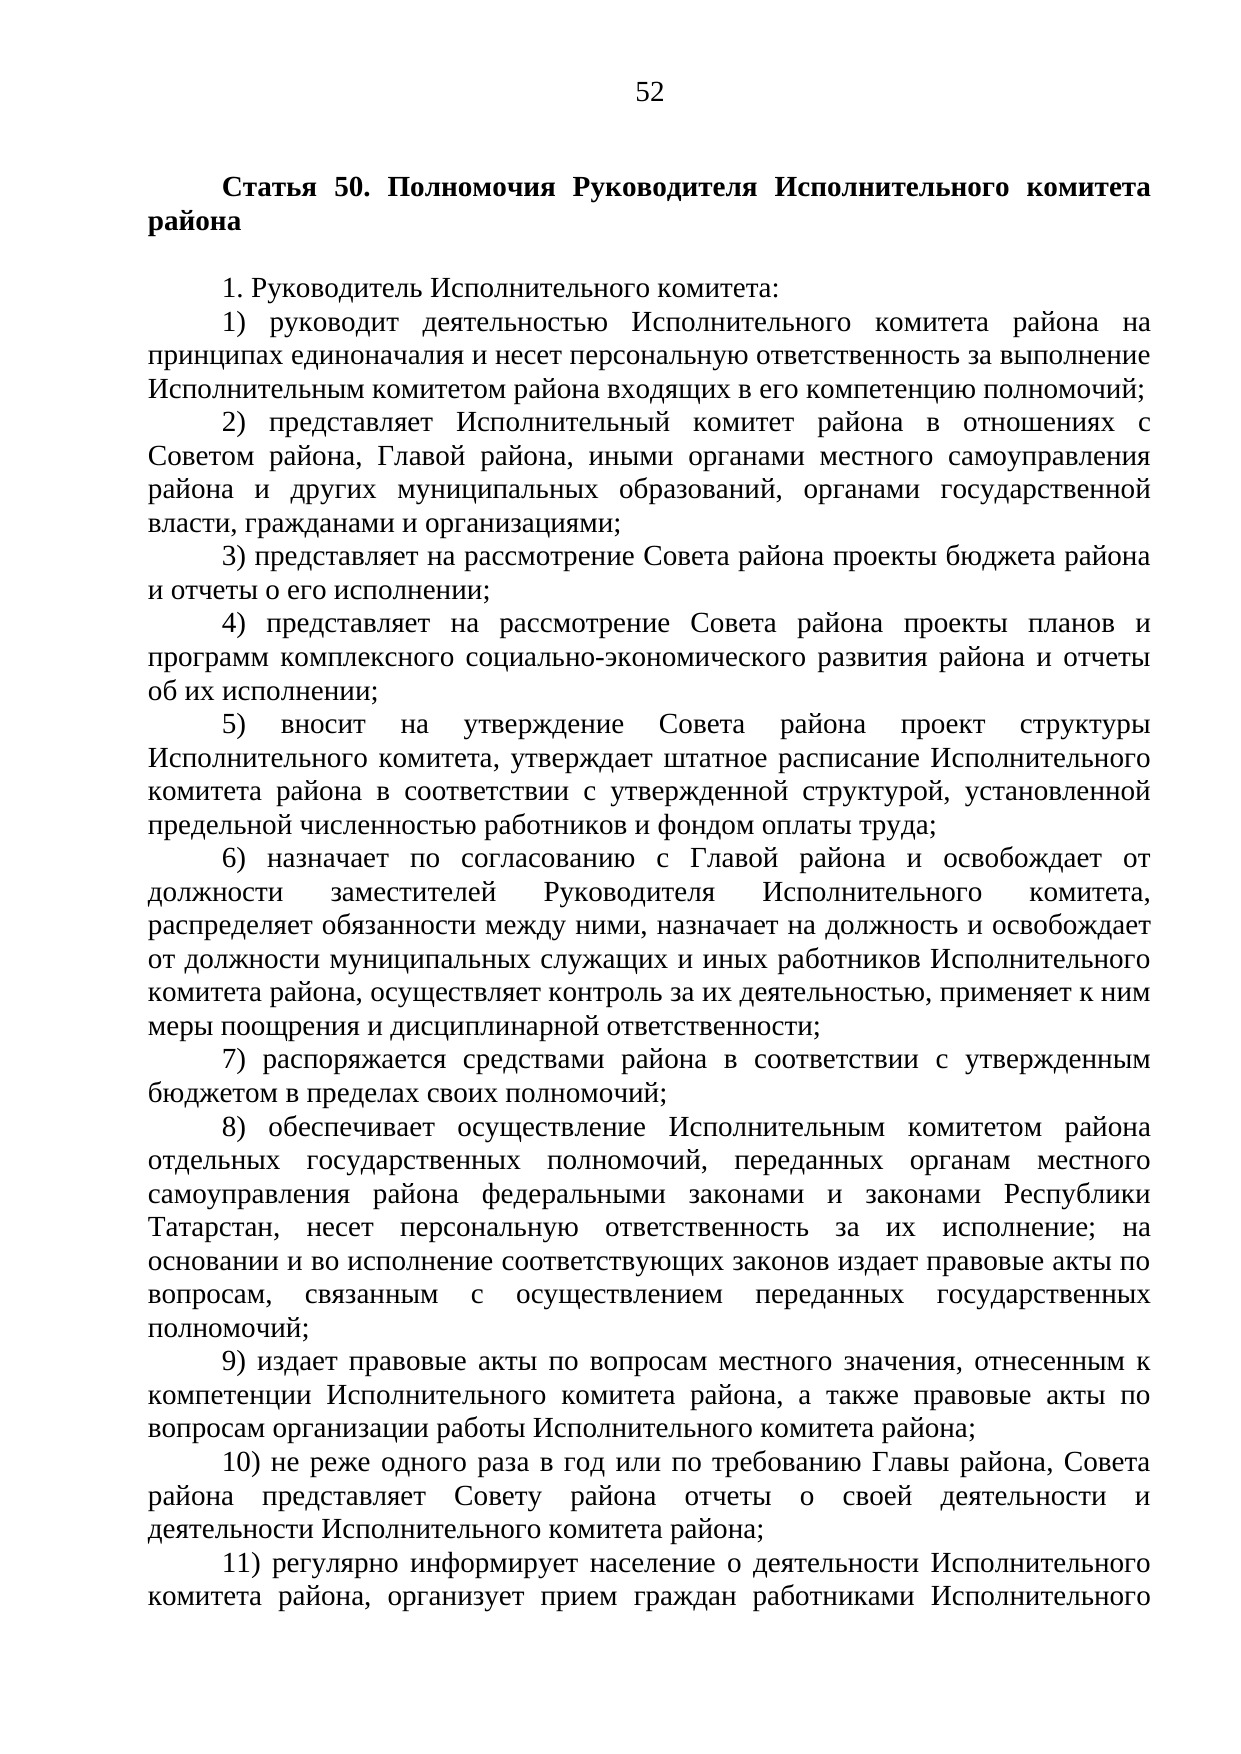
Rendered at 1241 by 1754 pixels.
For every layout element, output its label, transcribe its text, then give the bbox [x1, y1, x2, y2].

text 3) представляет на рассмотрение Совета района проекты бюджета района и отчеты о его исполнении; [148, 538, 1152, 606]
text 1. Руководитель Исполнительного комитета: [148, 270, 1152, 304]
text 10) не реже одного раза в год или по требованию Главы района, Совета района представляет Совету района отчеты о своей деятельности и деятельности Исполнительного комитета района; [148, 1444, 1152, 1545]
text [148, 1545, 1152, 1612]
text 5) вносит на утверждение Совета района проект структуры Исполнительного комитета, утверждает штатное расписание Исполнительного комитета района в соответствии с утвержденной структурой, установленной предельной численностью работников и фондом оплаты труда; [148, 706, 1152, 840]
text 9) издает правовые акты по вопросам местного значения, отнесенным к компетенции Исполнительного комитета района, а также правовые акты по вопросам организации работы Исполнительного комитета района; [148, 1343, 1152, 1444]
text 2) представляет Исполнительный комитет района в отношениях с Советом района, Главой района, иными органами местного самоуправления района и других муниципальных образований, органами государственной власти, гражданами и организациями; [148, 404, 1152, 538]
text 6) назначает по согласованию с Главой района и освобождает от должности заместителей Руководителя Исполнительного комитета, распределяет обязанности между ними, назначает на должность и освобождает от должности муниципальных служащих и иных работников Исполнительного комитета района, осуществляет контроль за их деятельностью, применяет к ним меры поощрения и дисциплинарной ответственности; [148, 840, 1152, 1042]
text 8) обеспечивает осуществление Исполнительным комитетом района отдельных государственных полномочий, переданных органам местного самоуправления района федеральными законами и законами Республики Татарстан, несет персональную ответственность за их исполнение; на основании и во исполнение соответствующих законов издает правовые акты по вопросам, связанным с осуществлением переданных государственных полномочий; [148, 1109, 1152, 1343]
text 7) распоряжается средствами района в соответствии с утвержденным бюджетом в пределах своих полномочий; [148, 1042, 1152, 1109]
text 4) представляет на рассмотрение Совета района проекты планов и программ комплексного социально-экономического развития района и отчеты об их исполнении; [148, 606, 1152, 706]
text Статья 50. Полномочия Руководителя Исполнительного комитета района [148, 169, 1152, 237]
text 1) руководит деятельностью Исполнительного комитета района на принципах единоначалия и несет персональную ответственность за выполнение Исполнительным комитетом района входящих в его компетенцию полномочий; [148, 304, 1152, 404]
